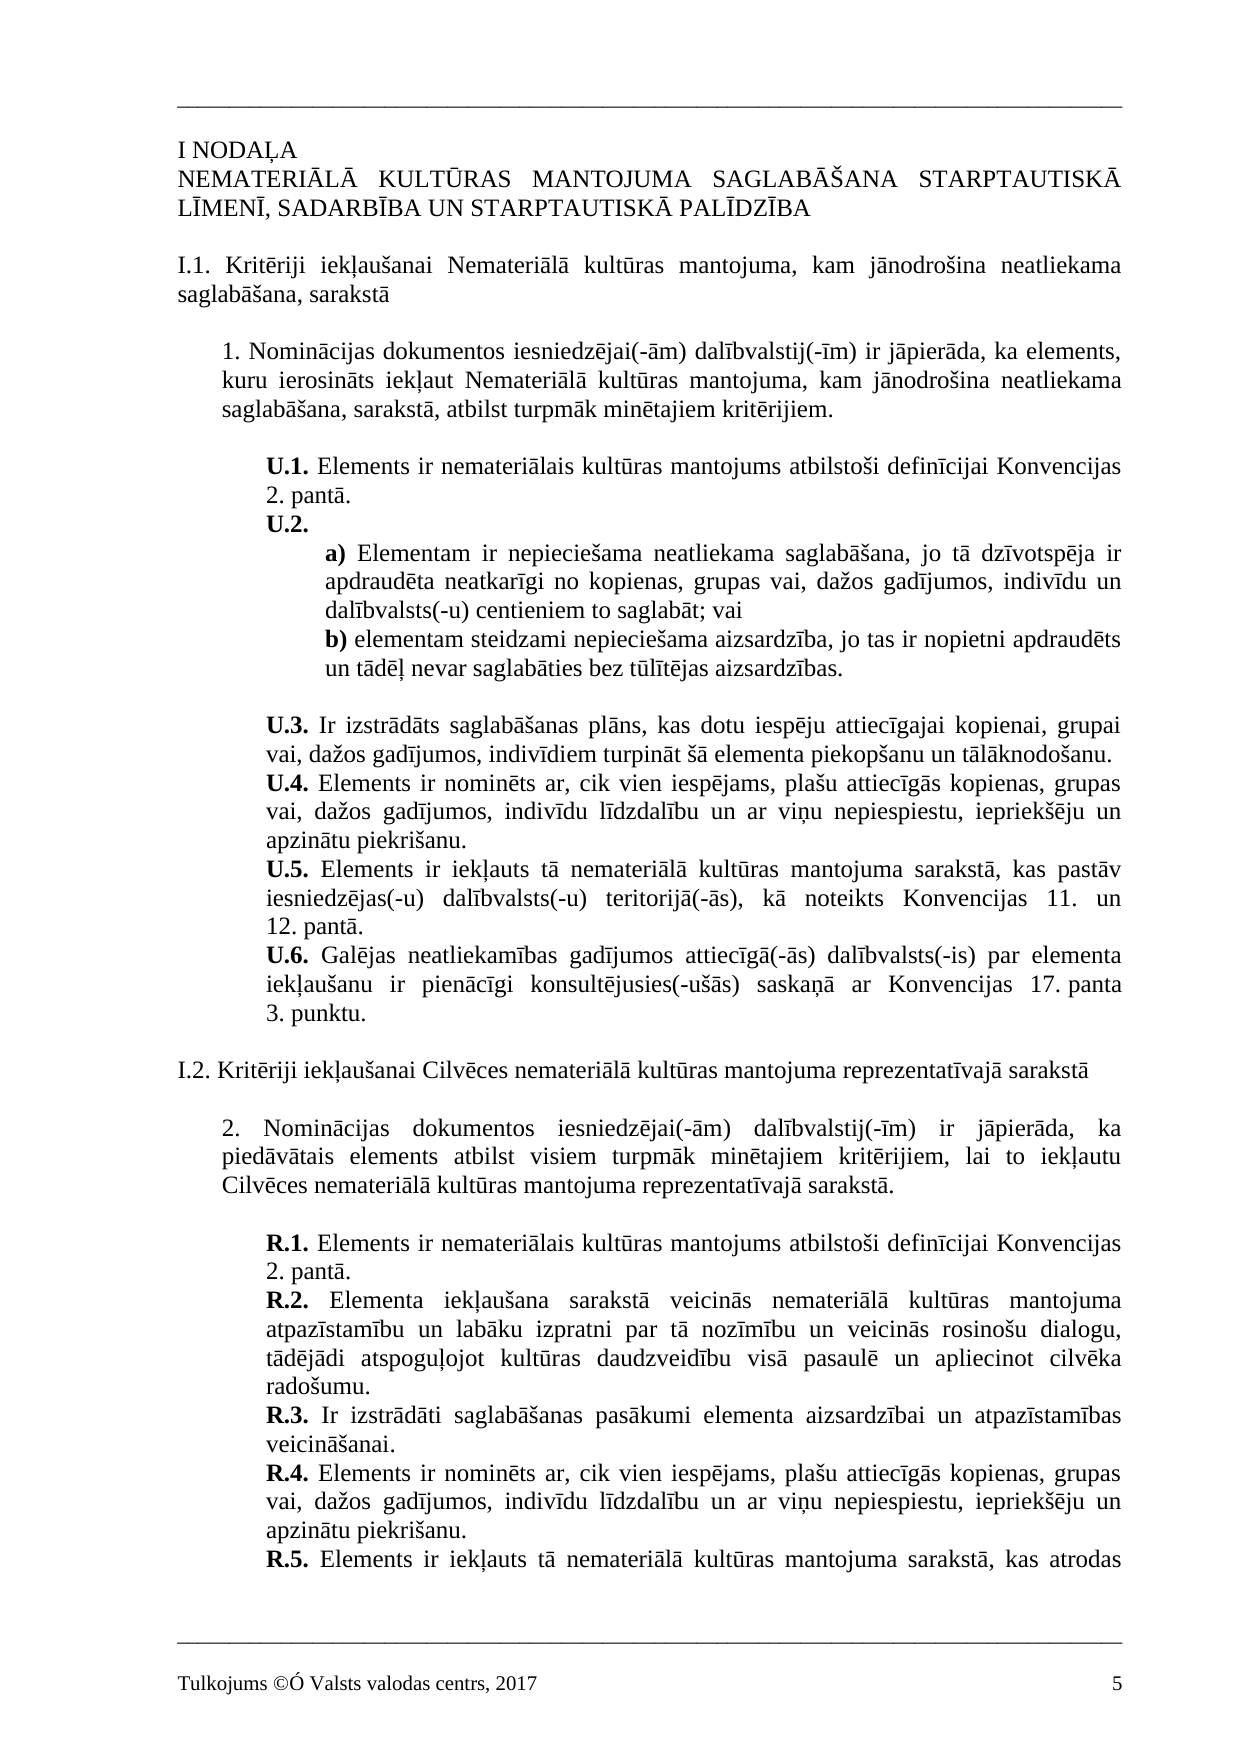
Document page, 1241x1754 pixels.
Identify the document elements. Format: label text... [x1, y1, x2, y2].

text R.1. Elements ir nemateriālais kultūras mantojums atbilstoši definīcijai Konvencijas 2. pantā. [266, 1228, 1122, 1285]
text R.3. Ir izstrādāti saglabāšanas pasākumi elementa aizsardzībai un atpazīstamības veicināšanai. [266, 1400, 1122, 1458]
text U.3. Ir izstrādāts saglabāšanas plāns, kas dotu iespēju attiecīgajai kopienai, grupai vai, dažos gadījumos, indivīdiem turpināt šā elementa piekopšanu un tālāknodošanu. [266, 710, 1122, 768]
text U.5. Elements ir iekļauts tā nemateriālā kultūras mantojuma sarakstā, kas pastāv iesniedzējas(-u) dalībvalsts(-u) teritorijā(-ās), kā noteikts Konvencijas 11. un 12. pantā. [266, 854, 1122, 940]
text U.1. Elements ir nemateriālais kultūras mantojums atbilstoši definīcijai Konvencijas 2. pantā. [266, 451, 1122, 509]
text NEMATERIĀLĀ KULTŪRAS MANTOJUMA SAGLABĀŠANA STARPTAUTISKĀ LĪMENĪ, SADARBĪBA UN STARPTAUTISKĀ PALĪDZĪBA [177, 164, 1122, 221]
text 2. Nominācijas dokumentos iesniedzējai(-ām) dalībvalstij(-īm) ir jāpierāda, ka piedāvātais elements atbilst visiem turpmāk minētajiem kritērijiem, lai to iekļautu Cilvēces nemateriālā kultūras mantojuma reprezentatīvajā sarakstā. [222, 1113, 1122, 1199]
text U.2. [266, 509, 1122, 538]
text I.2. Kritēriji iekļaušanai Cilvēces nemateriālā kultūras mantojuma reprezentatīvajā sarakstā [177, 1055, 1122, 1084]
text R.2. Elementa iekļaušana sarakstā veicinās nemateriālā kultūras mantojuma atpazīstamību un labāku izpratni par tā nozīmību un veicinās rosinošu dialogu, tādējādi atspoguļojot kultūras daudzveidību visā pasaulē un apliecinot cilvēka radošumu. [266, 1285, 1122, 1400]
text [266, 1544, 1122, 1573]
text R.4. Elements ir nominēts ar, cik vien iespējams, plašu attiecīgās kopienas, grupas vai, dažos gadījumos, indivīdu līdzdalību un ar viņu nepiespiestu, iepriekšēju un apzinātu piekrišanu. [266, 1458, 1122, 1544]
text 1. Nominācijas dokumentos iesniedzējai(-ām) dalībvalstij(-īm) ir jāpierāda, ka elements, kuru ierosināts iekļaut Nemateriālā kultūras mantojuma, kam jānodrošina neatliekama saglabāšana, sarakstā, atbilst turpmāk minētajiem kritērijiem. [222, 336, 1122, 423]
text I.1. Kritēriji iekļaušanai Nemateriālā kultūras mantojuma, kam jānodrošina neatliekama saglabāšana, sarakstā [177, 250, 1122, 308]
text I NODAĻA [177, 135, 1122, 164]
text b) elementam steidzami nepieciešama aizsardzība, jo tas ir nopietni apdraudēts un tādēļ nevar saglabāties bez tūlītējas aizsardzības. [325, 624, 1122, 681]
text U.4. Elements ir nominēts ar, cik vien iespējams, plašu attiecīgās kopienas, grupas vai, dažos gadījumos, indivīdu līdzdalību un ar viņu nepiespiestu, iepriekšēju un apzinātu piekrišanu. [266, 768, 1122, 854]
text U.6. Galējas neatliekamības gadījumos attiecīgā(-ās) dalībvalsts(-is) par elementa iekļaušanu ir pienācīgi konsultējusies(-ušās) saskaņā ar Konvencijas 17. panta 3. punktu. [266, 940, 1122, 1026]
text a) Elementam ir nepieciešama neatliekama saglabāšana, jo tā dzīvotspēja ir apdraudēta neatkarīgi no kopienas, grupas vai, dažos gadījumos, indivīdu un dalībvalsts(-u) centieniem to saglabāt; vai [325, 538, 1122, 624]
